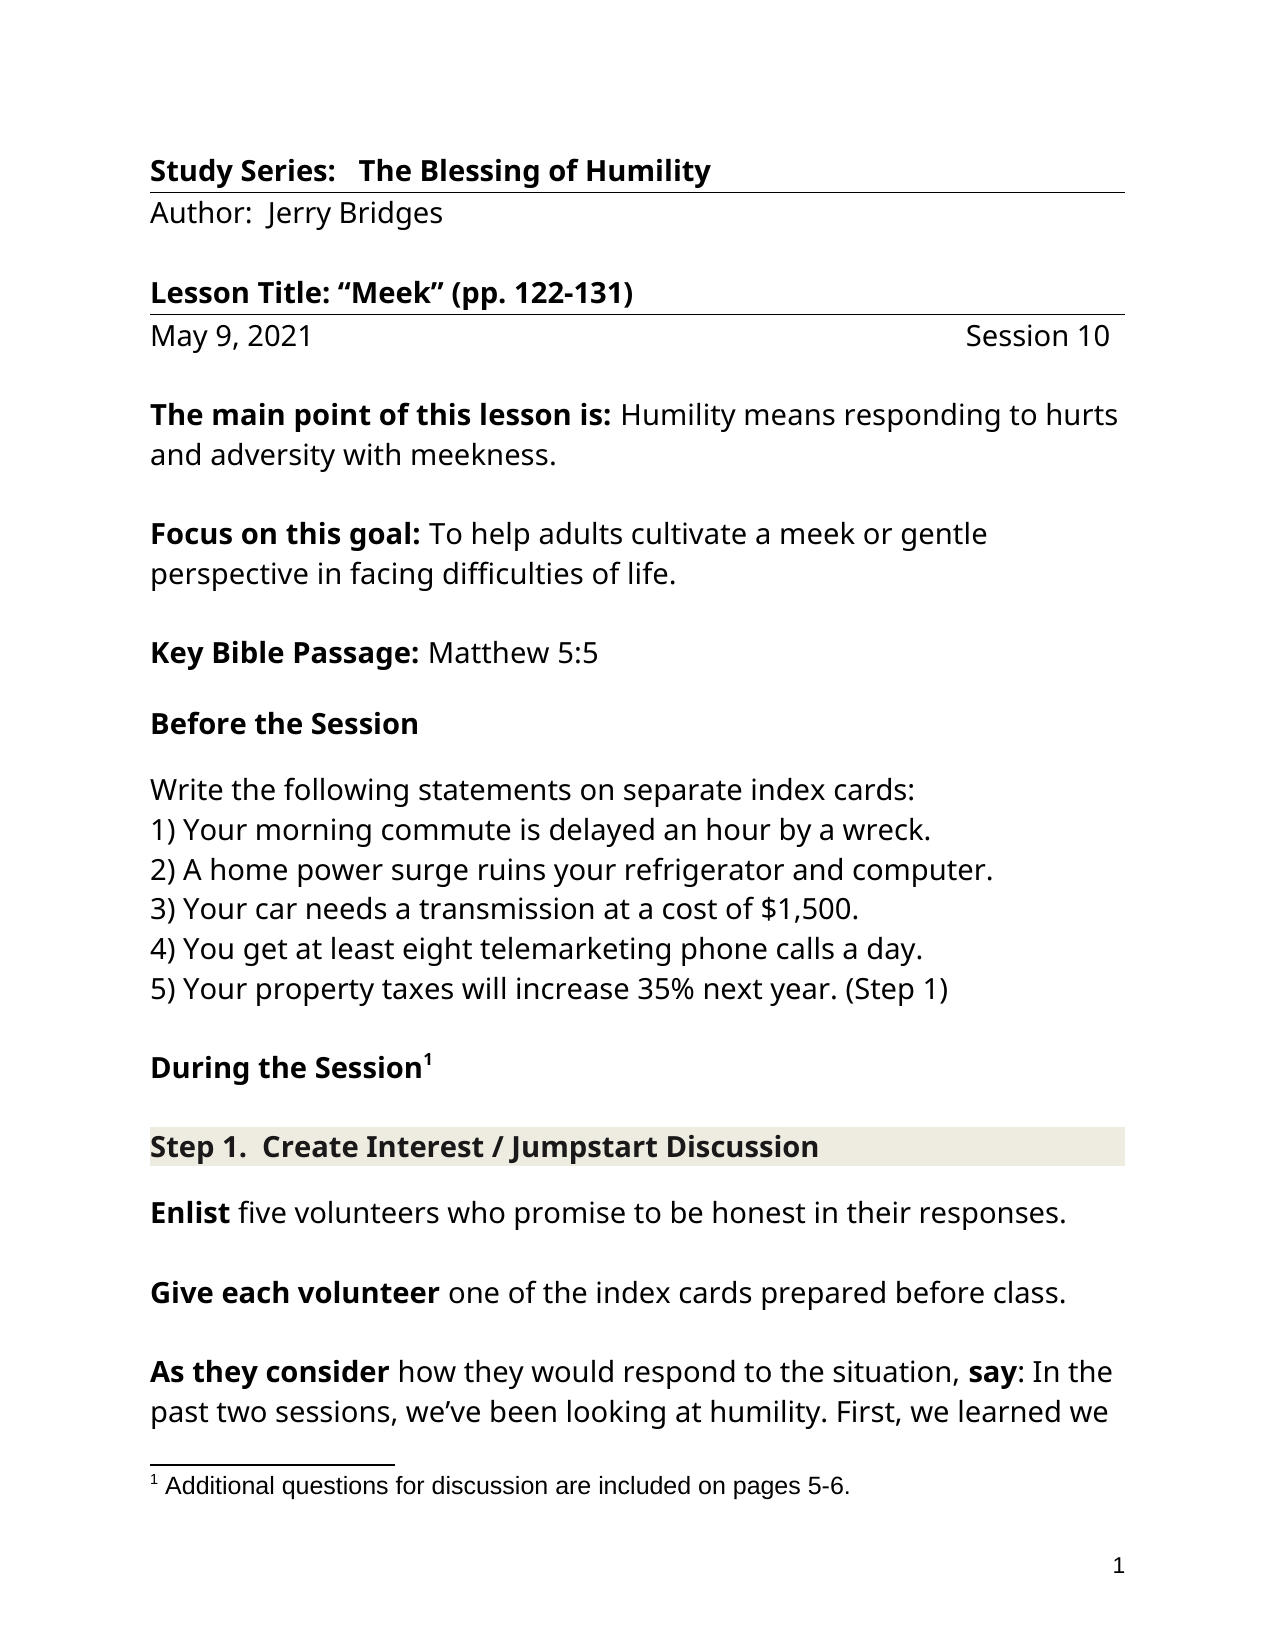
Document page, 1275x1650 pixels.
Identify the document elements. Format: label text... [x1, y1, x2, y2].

text Step 1. Create Interest / Jumpstart Discussion [150, 1127, 1125, 1166]
list 4) You get at least eight telemarketing phone calls a day. [150, 928, 1125, 968]
list 2) A home power surge ruins your refrigerator and computer. [150, 849, 1125, 888]
list 3) Your car needs a transmission at a cost of $1,500. [150, 888, 1125, 928]
list 1) Your morning commute is delayed an hour by a wreck. [150, 809, 1125, 849]
text Before the Session [150, 703, 1125, 743]
text Lesson Title: “Meek” (pp. 122-131) [150, 272, 1125, 314]
list Enlist five volunteers who promise to be honest in their responses. [150, 1193, 1125, 1232]
text Key Bible Passage: Matthew 5:5 [150, 632, 1125, 672]
text Focus on this goal: To help adults cultivate a meek or gentle perspective in facing difficulties of life. [150, 513, 1125, 593]
list 5) Your property taxes will increase 35% next year. (Step 1) [150, 968, 1125, 1008]
text The main point of this lesson is: Humility means responding to hurts and adversity with meekness. [150, 394, 1125, 474]
text Author: Jerry Bridges [150, 193, 1125, 232]
text May 9, 2021 Session 10 [150, 315, 1125, 355]
list Write the following statements on separate index cards: [150, 769, 1125, 809]
text Study Series: The Blessing of Humility [150, 150, 1125, 192]
text During the Session [150, 1047, 1125, 1087]
list Give each volunteer one of the index cards prepared before class. [150, 1272, 1125, 1312]
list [150, 1351, 1125, 1431]
